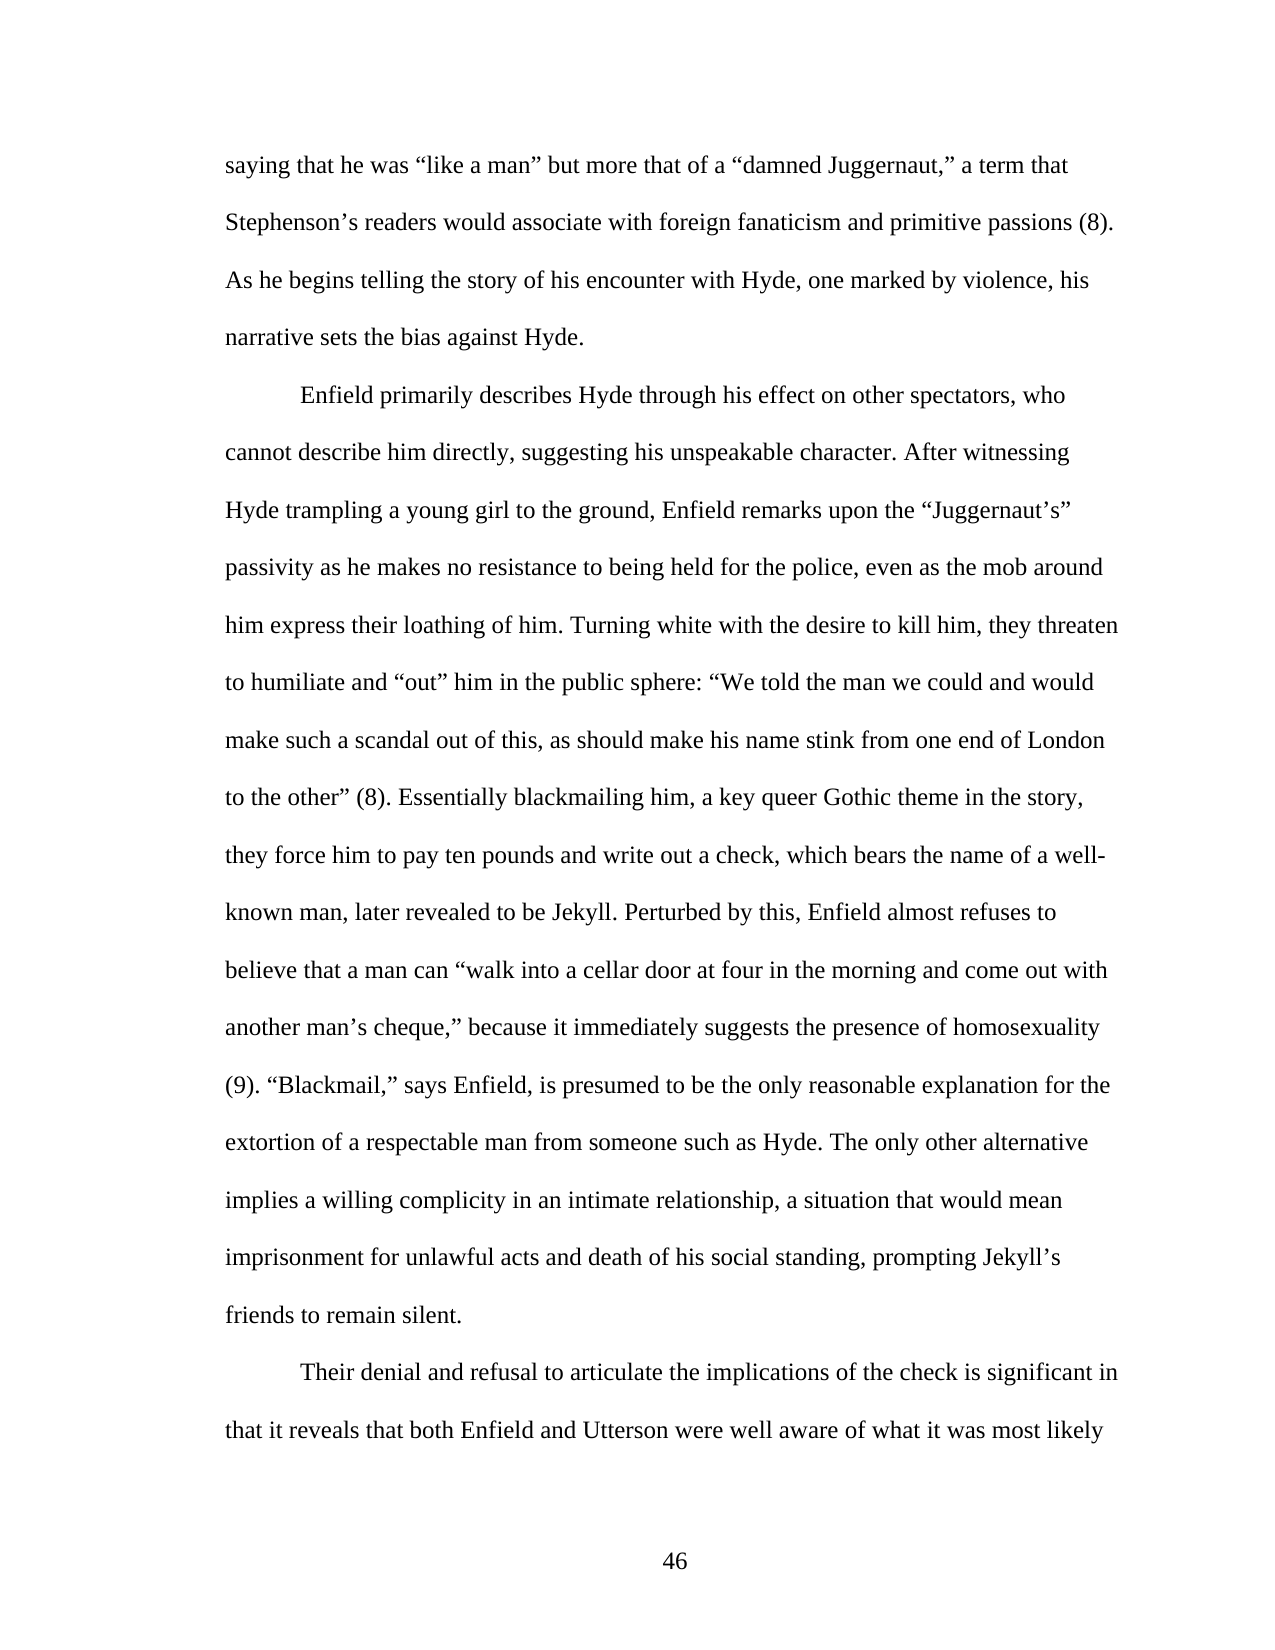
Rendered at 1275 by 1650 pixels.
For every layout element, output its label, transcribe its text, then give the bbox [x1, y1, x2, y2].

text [225, 150, 1125, 351]
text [225, 1357, 1125, 1444]
text Enfield primarily describes Hyde through his effect on other spectators, who cannot describe him directly, suggesting his unspeakable character. After witnessing Hyde trampling a young girl to the ground, Enfield remarks upon the “Juggernaut’s” passivity as he makes no resistance to being held for the police, even as the mob around him express their loathing of him. Turning white with the desire to kill him, they threaten to humiliate and “out” him in the public sphere: “We told the man we could and would make such a scandal out of this, as should make his name stink from one end of London to the other” (8). Essentially blackmailing him, a key queer Gothic theme in the story, they force him to pay ten pounds and write out a check, which bears the name of a well-known man, later revealed to be Jekyll. Perturbed by this, Enfield almost refuses to believe that a man can “walk into a cellar door at four in the morning and come out with another man’s cheque,” because it immediately suggests the presence of homosexuality (9). “Blackmail,” says Enfield, is presumed to be the only reasonable explanation for the extortion of a respectable man from someone such as Hyde. The only other alternative implies a willing complicity in an intimate relationship, a situation that would mean imprisonment for unlawful acts and death of his social standing, prompting Jekyll’s friends to remain silent. [225, 380, 1125, 1329]
